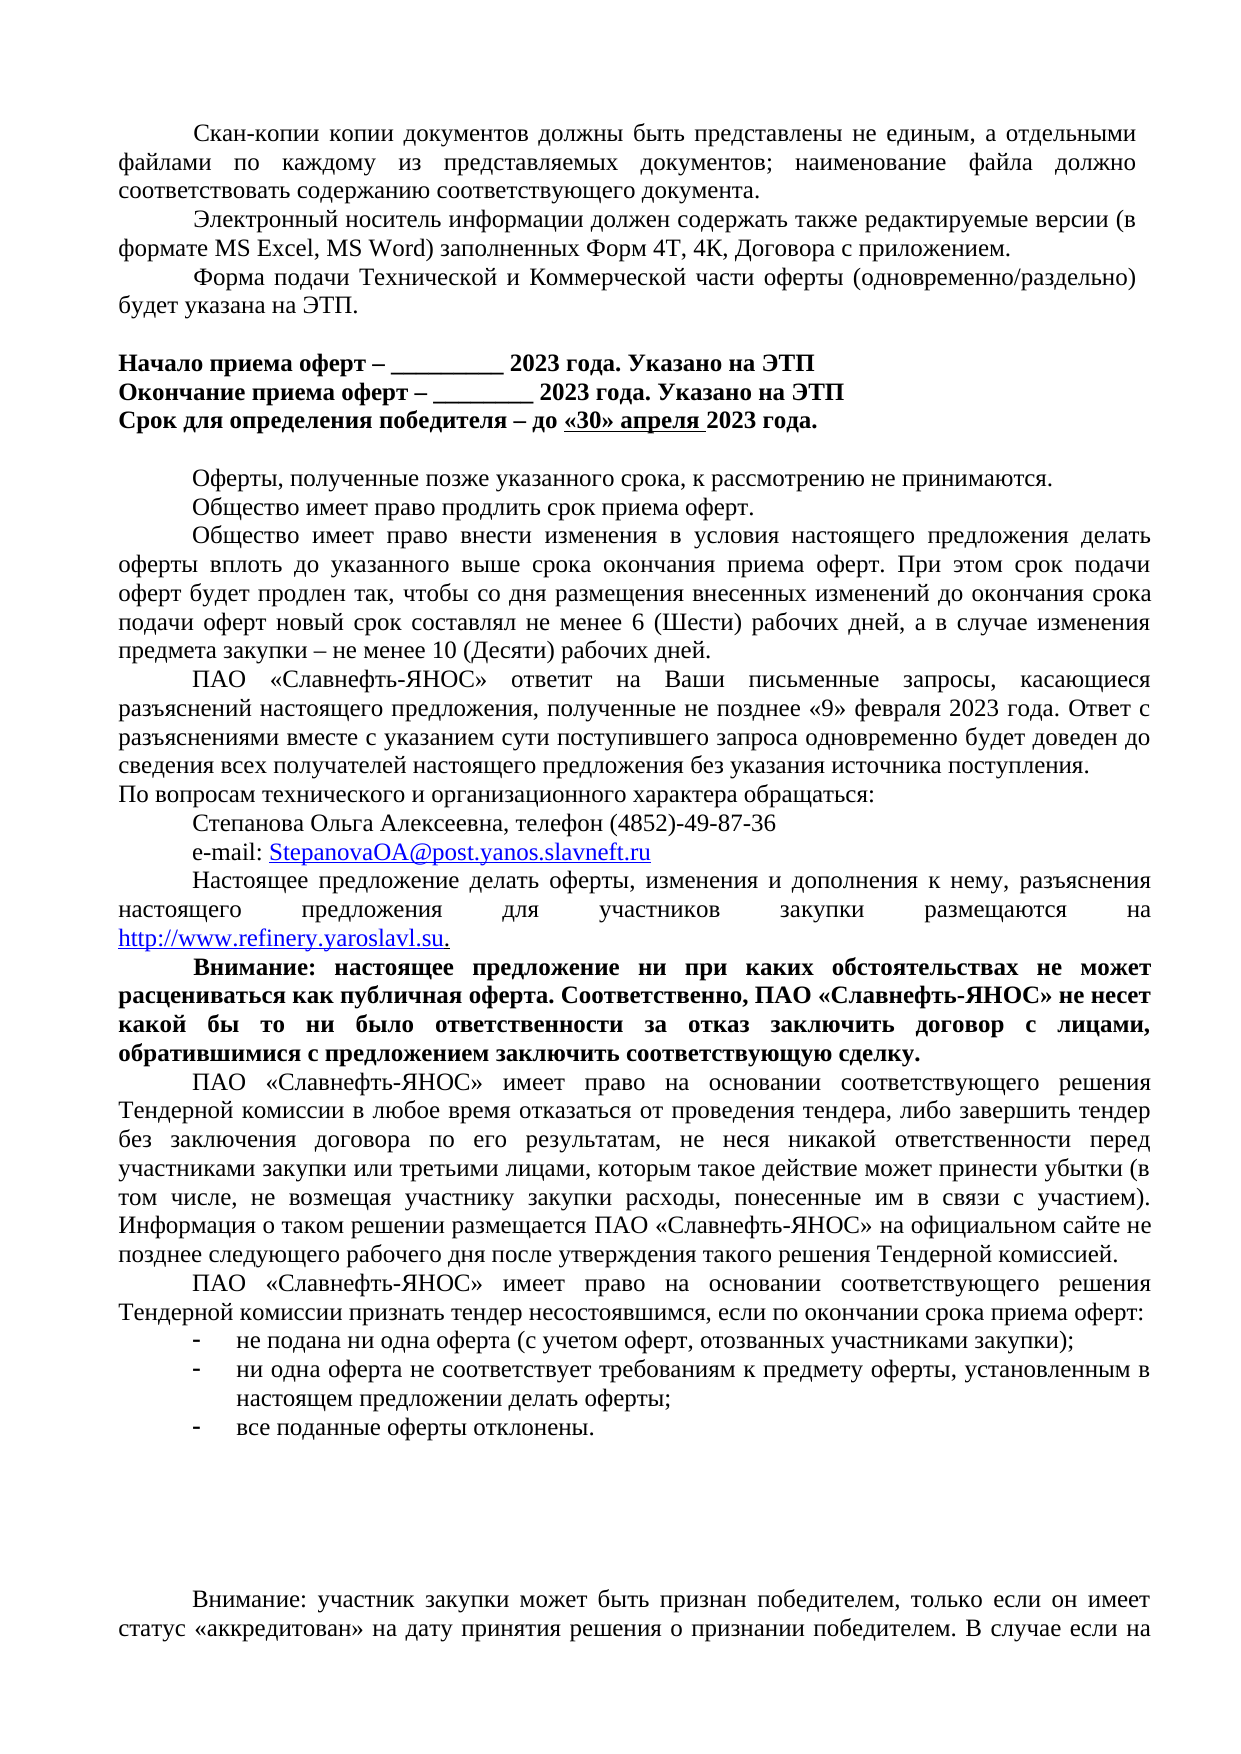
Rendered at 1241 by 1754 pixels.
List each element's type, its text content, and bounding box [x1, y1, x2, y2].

text Форма подачи Технической и Коммерческой части оферты (одновременно/раздельно) будет указана на ЭТП. [118, 262, 1137, 319]
text e-mail: StepanovaOA@post.yanos.slavneft.ru [118, 837, 1152, 866]
list ни одна оферта не соответствует требованиям к предмету оферты, установленным в настоящем предложении делать оферты; [192, 1354, 1152, 1412]
text Окончание приема оферт – ________ 2023 года. Указано на ЭТП [118, 377, 1152, 406]
text ПАО «Славнефть-ЯНОС» имеет право на основании соответствующего решения Тендерной комиссии в любое время отказаться от проведения тендера, либо завершить тендер без заключения договора по его результатам, не неся никакой ответственности перед участниками закупки или третьими лицами, которым такое действие может принести убытки (в том числе, не возмещая участнику закупки расходы, понесенные им в связи с участием). Информация о таком решении размещается ПАО «Славнефть-ЯНОС» на официальном сайте не позднее следующего рабочего дня после утверждения такого решения Тендерной комиссией. [118, 1067, 1152, 1268]
text Срок для определения победителя – до «30» апреля 2023 года. [118, 406, 1152, 434]
text ПАО «Славнефть-ЯНОС» ответит на Ваши письменные запросы, касающиеся разъяснений настоящего предложения, полученные не позднее «9» февраля 2023 года. Ответ с разъяснениями вместе с указанием сути поступившего запроса одновременно будет доведен до сведения всех получателей настоящего предложения без указания источника поступления. [118, 664, 1152, 779]
text Начало приема оферт – _________ 2023 года. Указано на ЭТП [118, 348, 1152, 377]
text Настоящее предложение делать оферты, изменения и дополнения к нему, разъяснения настоящего предложения для участников закупки размещаются на http://www.refinery.yaroslavl.su. [118, 866, 1152, 952]
list не подана ни одна оферта (с учетом оферт, отозванных участниками закупки); [192, 1326, 1152, 1354]
text ПАО «Славнефть-ЯНОС» имеет право на основании соответствующего решения Тендерной комиссии признать тендер несостоявшимся, если по окончании срока приема оферт: [118, 1268, 1152, 1326]
text Общество имеет право внести изменения в условия настоящего предложения делать оферты вплоть до указанного выше срока окончания приема оферт. При этом срок подачи оферт будет продлен так, чтобы со дня размещения внесенных изменений до окончания срока подачи оферт новый срок составлял не менее 6 (Шести) рабочих дней, а в случае изменения предмета закупки – не менее 10 (Десяти) рабочих дней. [118, 521, 1152, 664]
text Скан-копии копии документов должны быть представлены не единым, а отдельными файлами по каждому из представляемых документов; наименование файла должно соответствовать содержанию соответствующего документа. [118, 118, 1137, 204]
text Общество имеет право продлить срок приема оферт. [118, 492, 1152, 521]
text Внимание: настоящее предложение ни при каких обстоятельствах не может расцениваться как публичная оферта. Соответственно, ПАО «Славнефть-ЯНОС» не несет какой бы то ни было ответственности за отказ заключить договор с лицами, обратившимися с предложением заключить соответствующую сделку. [118, 952, 1152, 1067]
text Оферты, полученные позже указанного срока, к рассмотрению не принимаются. [118, 463, 1152, 492]
text По вопросам технического и организационного характера обращаться: [118, 779, 1152, 808]
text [118, 1584, 1152, 1642]
text Степанова Ольга Алексеевна, телефон (4852)-49-87-36 [118, 808, 1152, 837]
list все поданные оферты отклонены. [192, 1412, 1152, 1441]
text Электронный носитель информации должен содержать также редактируемые версии (в формате MS Excel, MS Word) заполненных Форм 4Т, 4К, Договора с приложением. [118, 204, 1137, 262]
